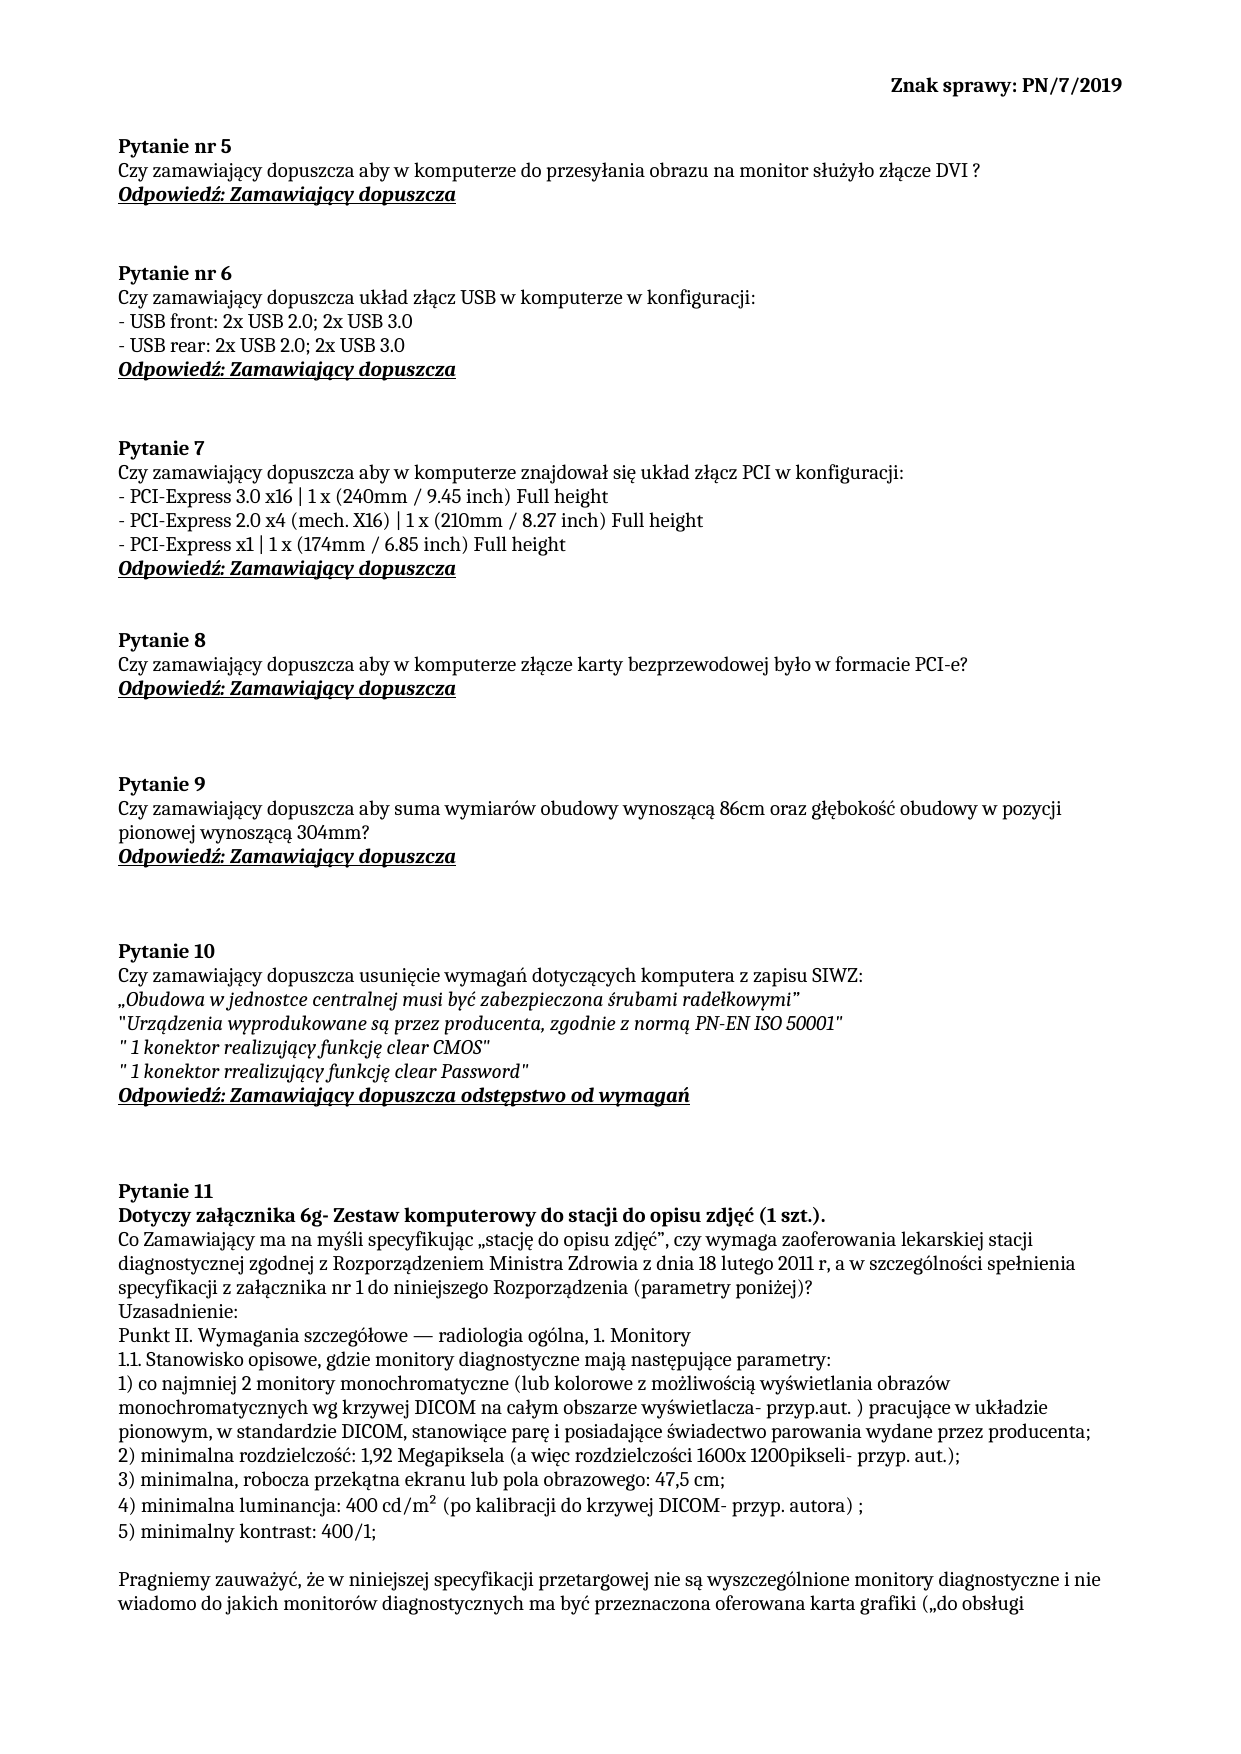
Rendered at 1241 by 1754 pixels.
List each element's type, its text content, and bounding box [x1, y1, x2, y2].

text 1) co najmniej 2 monitory monochromatyczne (lub kolorowe z możliwością wyświetlania obrazów monochromatycznych wg krzywej DICOM na całym obszarze wyświetlacza- przyp.aut. ) pracujące w układzie pionowym, w standardzie DICOM, stanowiące parę i posiadające świadectwo parowania wydane przez producenta; [118, 1371, 1122, 1443]
text „Obudowa w jednostce centralnej musi być zabezpieczona śrubami radełkowymi” [118, 988, 1122, 1012]
text Pytanie 7 [118, 437, 1122, 461]
text - PCI-Express 3.0 x16 | 1 x (240mm / 9.45 inch) Full height [118, 485, 1122, 509]
text Odpowiedź: Zamawiający dopuszcza odstępstwo od wymagań [118, 1084, 1122, 1108]
text - PCI-Express x1 | 1 x (174mm / 6.85 inch) Full height [118, 533, 1122, 557]
text Odpowiedź: Zamawiający dopuszcza [118, 844, 1122, 868]
text Pytanie nr 6 [118, 262, 1122, 286]
text Czy zamawiający dopuszcza aby w komputerze złącze karty bezprzewodowej było w formacie PCI-e? [118, 653, 1122, 677]
text Odpowiedź: Zamawiający dopuszcza [118, 557, 1122, 581]
text "Urządzenia wyprodukowane są przez producenta, zgodnie z normą PN-EN ISO 50001" [118, 1012, 1122, 1036]
text 3) minimalna, robocza przekątna ekranu lub pola obrazowego: 47,5 cm; [118, 1467, 1122, 1491]
text Dotyczy załącznika 6g- Zestaw komputerowy do stacji do opisu zdjęć (1 szt.). [118, 1204, 1122, 1228]
text Uzasadnienie: [118, 1299, 1122, 1323]
text Czy zamawiający dopuszcza usunięcie wymagań dotyczących komputera z zapisu SIWZ: [118, 964, 1122, 988]
text - PCI-Express 2.0 x4 (mech. X16) | 1 x (210mm / 8.27 inch) Full height [118, 509, 1122, 533]
text Odpowiedź: Zamawiający dopuszcza [118, 358, 1122, 382]
text Pytanie 9 [118, 772, 1122, 796]
text Pytanie 10 [118, 940, 1122, 964]
text - USB front: 2x USB 2.0; 2x USB 3.0 [118, 310, 1122, 334]
text Punkt II. Wymagania szczegółowe — radiologia ogólna, 1. Monitory [118, 1323, 1122, 1347]
text Pytanie 11 [118, 1180, 1122, 1204]
text Pytanie 8 [118, 629, 1122, 653]
text 4) minimalna luminancja: 400 cd/m² (po kalibracji do krzywej DICOM- przyp. autora) ; [118, 1493, 1122, 1517]
text Odpowiedź: Zamawiający dopuszcza [118, 183, 1122, 207]
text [118, 1567, 1122, 1615]
text Co Zamawiający ma na myśli specyfikując „stację do opisu zdjęć”, czy wymaga zaoferowania lekarskiej stacji diagnostycznej zgodnej z Rozporządzeniem Ministra Zdrowia z dnia 18 lutego 2011 r, a w szczególności spełnienia specyfikacji z załącznika nr 1 do niniejszego Rozporządzenia (parametry poniżej)? [118, 1228, 1122, 1299]
text 1.1. Stanowisko opisowe, gdzie monitory diagnostyczne mają następujące parametry: [118, 1347, 1122, 1371]
text Pytanie nr 5 [118, 135, 1122, 159]
text Czy zamawiający dopuszcza aby w komputerze znajdował się układ złącz PCI w konfiguracji: [118, 461, 1122, 485]
text - USB rear: 2x USB 2.0; 2x USB 3.0 [118, 334, 1122, 358]
text Czy zamawiający dopuszcza aby w komputerze do przesyłania obrazu na monitor służyło złącze DVI ? [118, 159, 1122, 183]
text 2) minimalna rozdzielczość: 1,92 Megapiksela (a więc rozdzielczości 1600x 1200pikseli- przyp. aut.); [118, 1443, 1122, 1467]
text Czy zamawiający dopuszcza układ złącz USB w komputerze w konfiguracji: [118, 286, 1122, 310]
text 5) minimalny kontrast: 400/1; [118, 1519, 1122, 1543]
text " 1 konektor realizujący funkcję clear CMOS" [118, 1036, 1122, 1060]
text Czy zamawiający dopuszcza aby suma wymiarów obudowy wynoszącą 86cm oraz głębokość obudowy w pozycji pionowej wynoszącą 304mm? [118, 796, 1122, 844]
text Odpowiedź: Zamawiający dopuszcza [118, 677, 1122, 701]
text " 1 konektor rrealizujący funkcję clear Password" [118, 1060, 1122, 1084]
